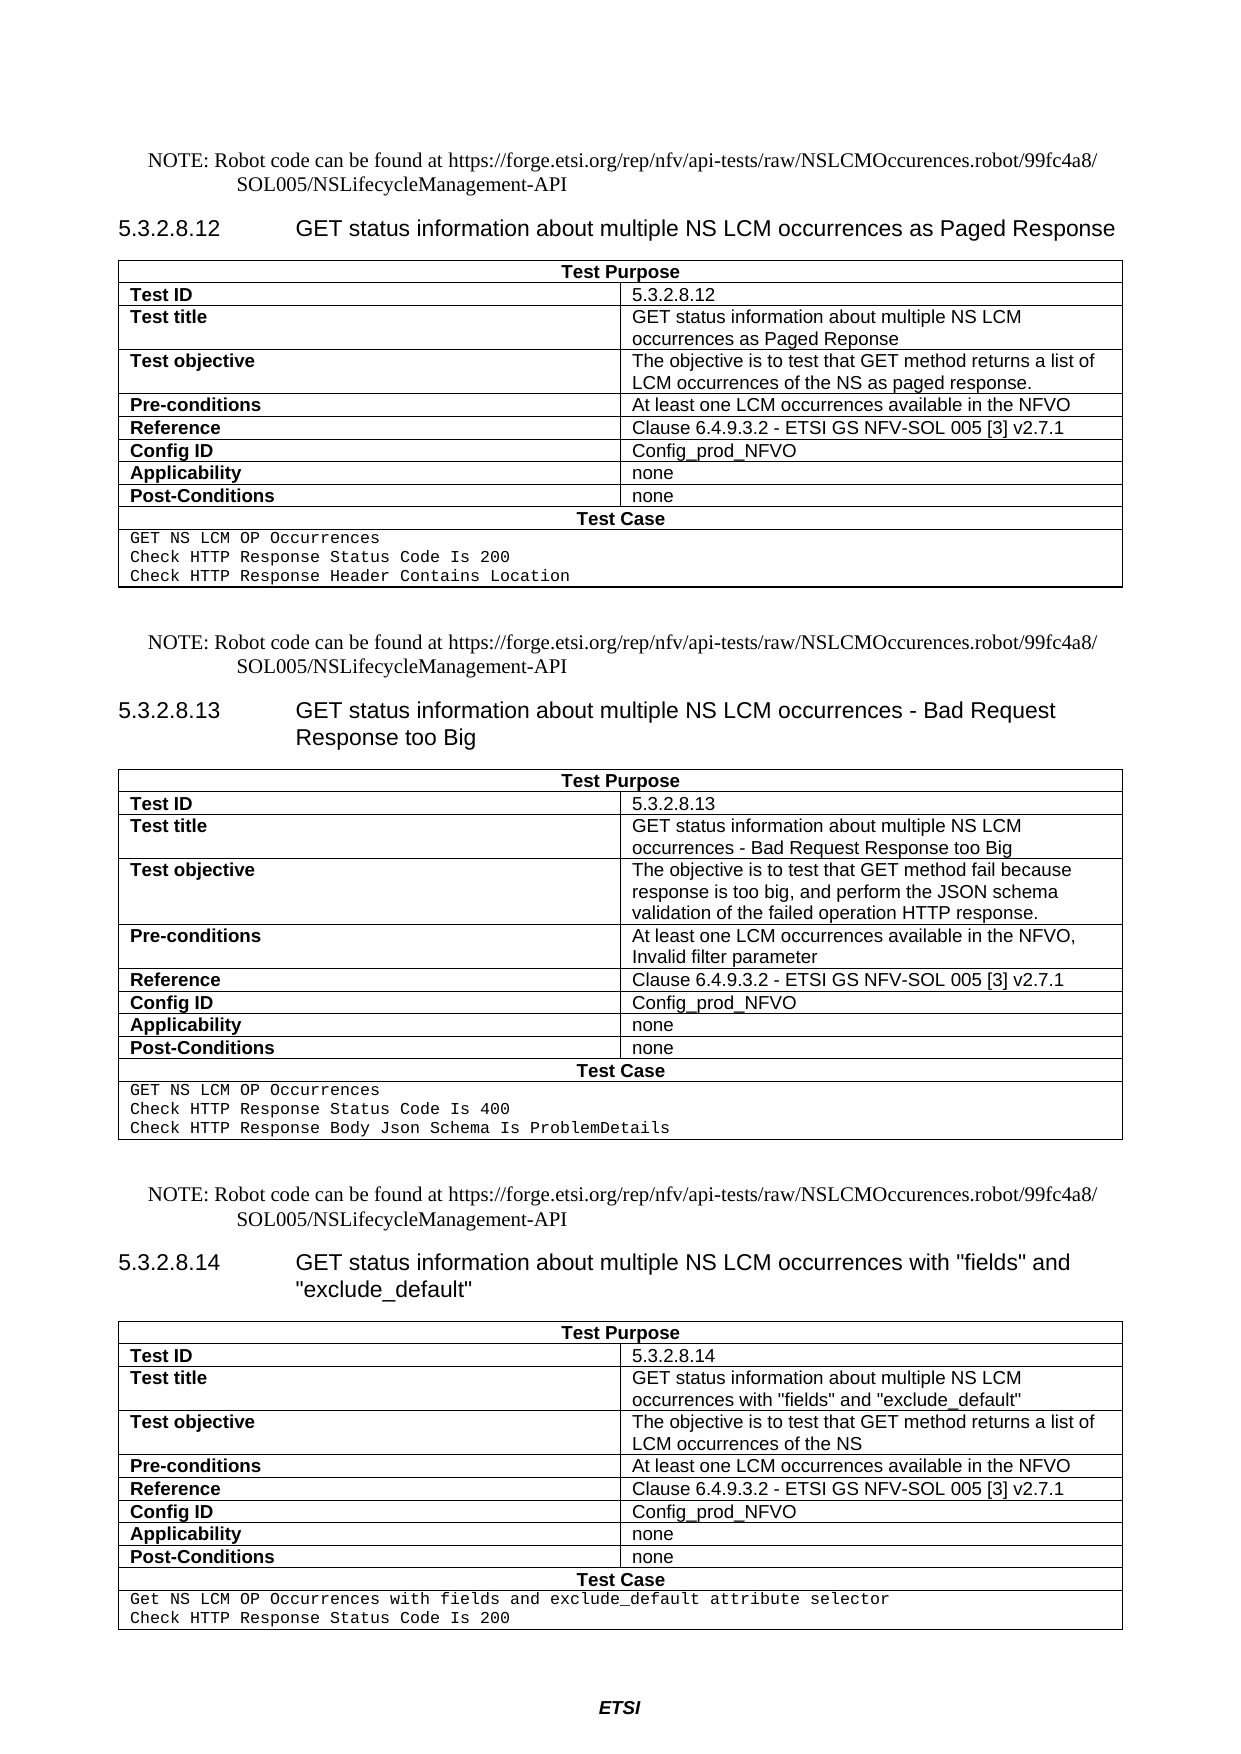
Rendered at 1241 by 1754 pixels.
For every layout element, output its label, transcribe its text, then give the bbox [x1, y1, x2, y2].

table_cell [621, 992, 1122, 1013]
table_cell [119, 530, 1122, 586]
subtitle 5.3.2.8.12 GET status information about multiple NS LCM occurrences as Paged Response [118, 214, 1122, 241]
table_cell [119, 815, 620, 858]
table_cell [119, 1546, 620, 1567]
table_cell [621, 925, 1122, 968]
text NOTE: Robot code can be found at https://forge.etsi.org/rep/nfv/api-tests/raw/NSLCMOccurences.robot/99fc4a8/SOL005/NSLifecycleManagement-API [148, 630, 1122, 678]
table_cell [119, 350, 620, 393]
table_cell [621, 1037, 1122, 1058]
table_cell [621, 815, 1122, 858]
text NOTE: Robot code can be found at https://forge.etsi.org/rep/nfv/api-tests/raw/NSLCMOccurences.robot/99fc4a8/SOL005/NSLifecycleManagement-API [148, 148, 1122, 196]
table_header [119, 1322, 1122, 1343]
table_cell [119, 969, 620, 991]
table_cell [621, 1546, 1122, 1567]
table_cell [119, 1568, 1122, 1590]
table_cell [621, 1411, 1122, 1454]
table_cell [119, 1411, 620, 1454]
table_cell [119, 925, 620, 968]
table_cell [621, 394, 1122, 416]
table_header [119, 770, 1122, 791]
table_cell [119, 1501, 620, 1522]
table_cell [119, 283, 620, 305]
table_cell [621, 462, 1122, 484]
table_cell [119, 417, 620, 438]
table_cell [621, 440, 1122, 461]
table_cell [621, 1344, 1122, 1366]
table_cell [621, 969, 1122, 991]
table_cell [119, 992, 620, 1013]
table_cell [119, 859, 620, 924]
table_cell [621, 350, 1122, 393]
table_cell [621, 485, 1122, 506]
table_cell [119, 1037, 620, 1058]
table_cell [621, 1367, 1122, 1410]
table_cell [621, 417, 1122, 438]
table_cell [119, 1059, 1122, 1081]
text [148, 1182, 1122, 1231]
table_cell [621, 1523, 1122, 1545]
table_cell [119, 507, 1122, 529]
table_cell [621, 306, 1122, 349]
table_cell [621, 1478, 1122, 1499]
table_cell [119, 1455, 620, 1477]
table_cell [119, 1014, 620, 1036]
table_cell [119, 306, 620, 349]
subtitle 5.3.2.8.14 GET status information about multiple NS LCM occurrences with "fields" and "exclude_default" [118, 1249, 1122, 1302]
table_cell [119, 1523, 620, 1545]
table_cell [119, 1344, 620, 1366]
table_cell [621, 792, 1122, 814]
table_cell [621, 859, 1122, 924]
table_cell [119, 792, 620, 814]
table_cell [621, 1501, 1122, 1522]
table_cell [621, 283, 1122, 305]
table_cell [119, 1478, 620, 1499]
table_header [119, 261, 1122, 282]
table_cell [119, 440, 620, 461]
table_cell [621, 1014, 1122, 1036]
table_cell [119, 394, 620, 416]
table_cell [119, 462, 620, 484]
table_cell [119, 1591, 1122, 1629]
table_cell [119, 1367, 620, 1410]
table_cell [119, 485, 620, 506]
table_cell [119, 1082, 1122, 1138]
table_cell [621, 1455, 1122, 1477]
subtitle 5.3.2.8.13 GET status information about multiple NS LCM occurrences - Bad Request Response too Big [118, 697, 1122, 750]
